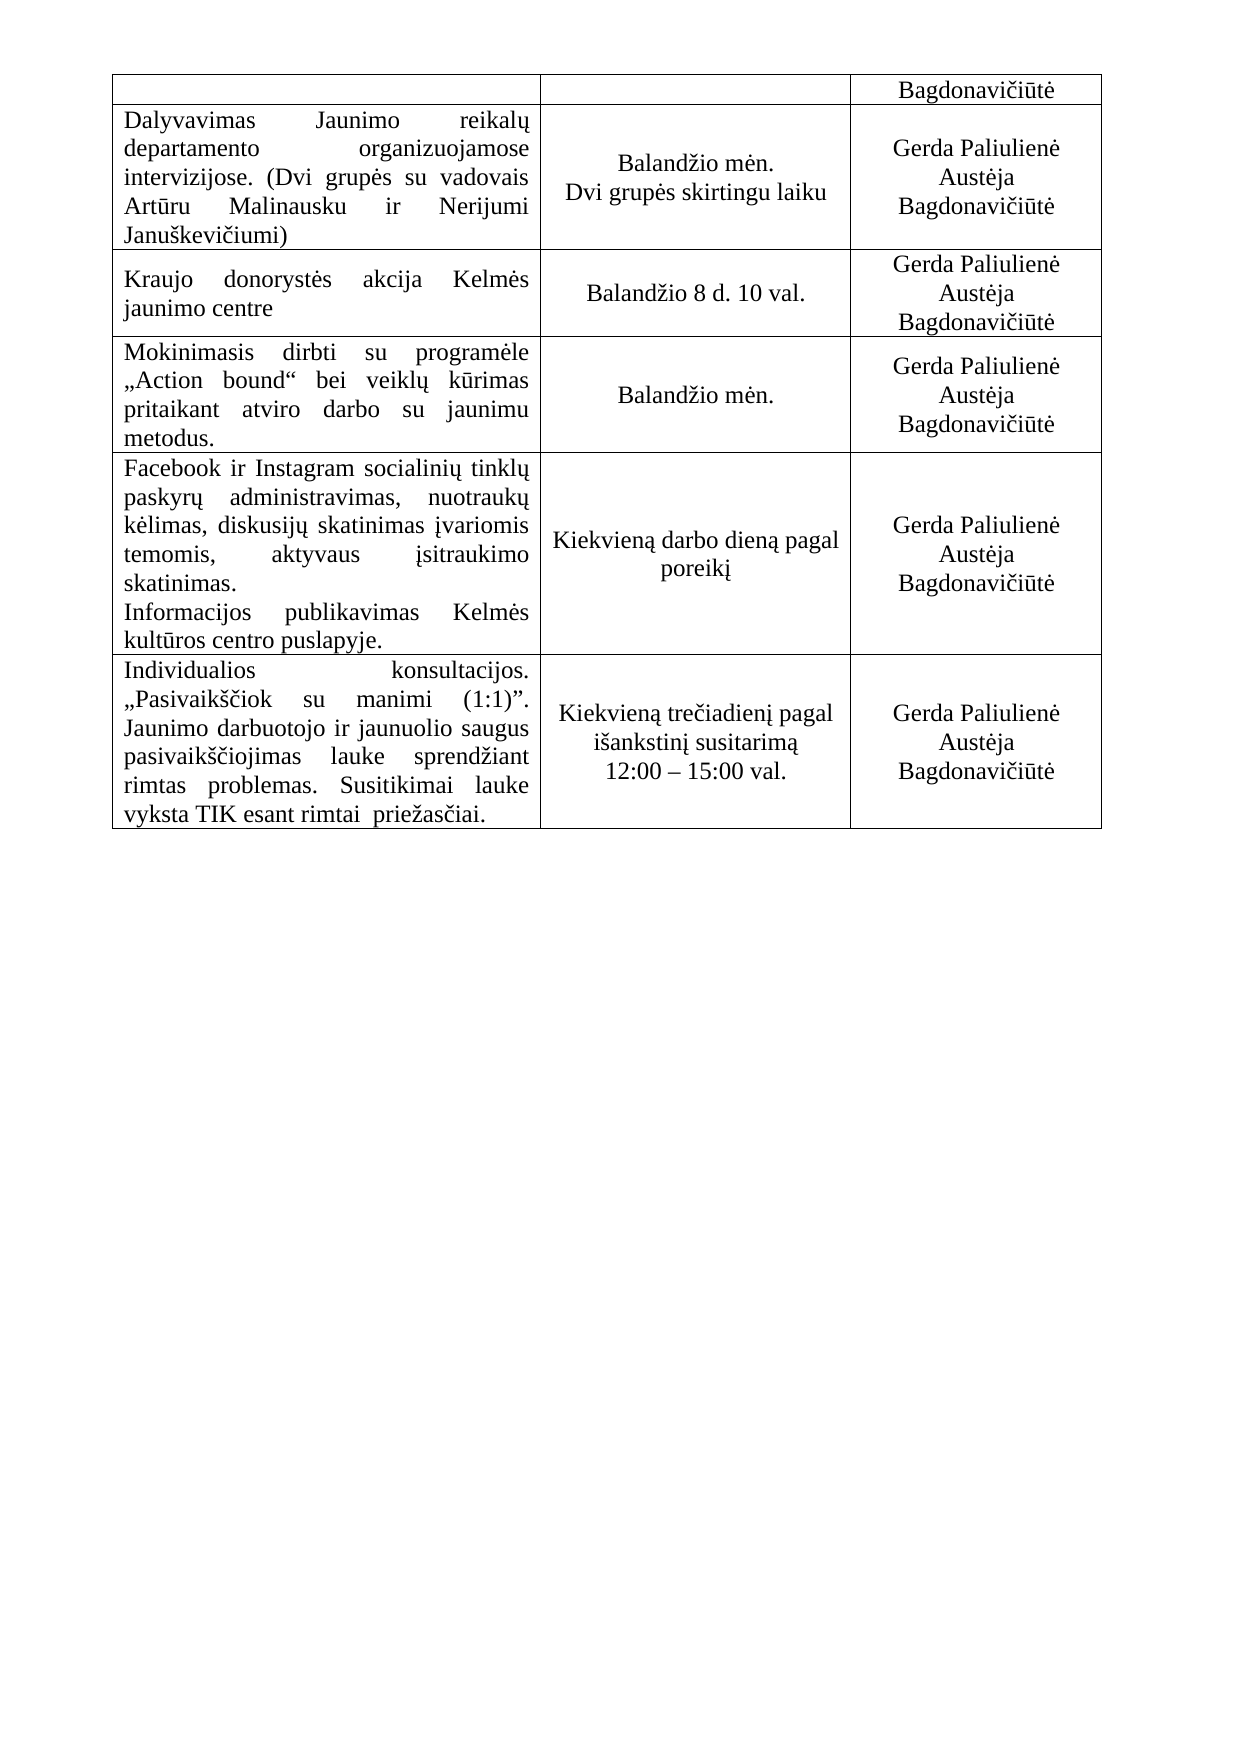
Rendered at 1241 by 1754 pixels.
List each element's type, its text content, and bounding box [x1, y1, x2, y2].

table_cell Dalyvavimas Jaunimo reikalų departamento organizuojamose intervizijose. (Dvi grupės su vadovais Artūru Malinausku ir Nerijumi Januškevičiumi) [113, 105, 540, 248]
table_cell Kiekvieną darbo dieną pagal poreikį [541, 453, 850, 654]
table_cell Gerda Paliulienė Austėja Bagdonavičiūtė [851, 337, 1101, 452]
table_cell Mokinimasis dirbti su programėle „Action bound“ bei veiklų kūrimas pritaikant atviro darbo su jaunimu metodus. [113, 337, 540, 452]
table_cell Balandžio 8 d. 10 val. [541, 250, 850, 336]
table_cell Individualios konsultacijos. „Pasivaikščiok su manimi (1:1)”. Jaunimo darbuotojo ir jaunuolio saugus pasivaikščiojimas lauke sprendžiant rimtas problemas. Susitikimai lauke vyksta TIK esant rimtai priežasčiai. [113, 655, 540, 828]
table_cell Facebook ir Instagram socialinių tinklų paskyrų administravimas, nuotraukų kėlimas, diskusijų skatinimas įvariomis temomis, aktyvaus įsitraukimo skatinimas. Informacijos publikavimas Kelmės kultūros centro puslapyje. [113, 453, 540, 654]
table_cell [851, 105, 1101, 248]
table_cell Kraujo donorystės akcija Kelmės jaunimo centre [113, 250, 540, 336]
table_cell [113, 75, 540, 104]
table_cell Kiekvieną trečiadienį pagal išankstinį susitarimą 12:00 – 15:00 val. [541, 655, 850, 828]
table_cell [541, 75, 850, 104]
table_cell Gerda Paliulienė Austėja Bagdonavičiūtė [851, 250, 1101, 336]
table_cell Balandžio mėn. Dvi grupės skirtingu laiku [541, 105, 850, 248]
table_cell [851, 75, 1101, 104]
table_cell Gerda Paliulienė Austėja Bagdonavičiūtė [851, 655, 1101, 828]
table_cell Gerda Paliulienė Austėja Bagdonavičiūtė [851, 453, 1101, 654]
table_cell Balandžio mėn. [541, 337, 850, 452]
